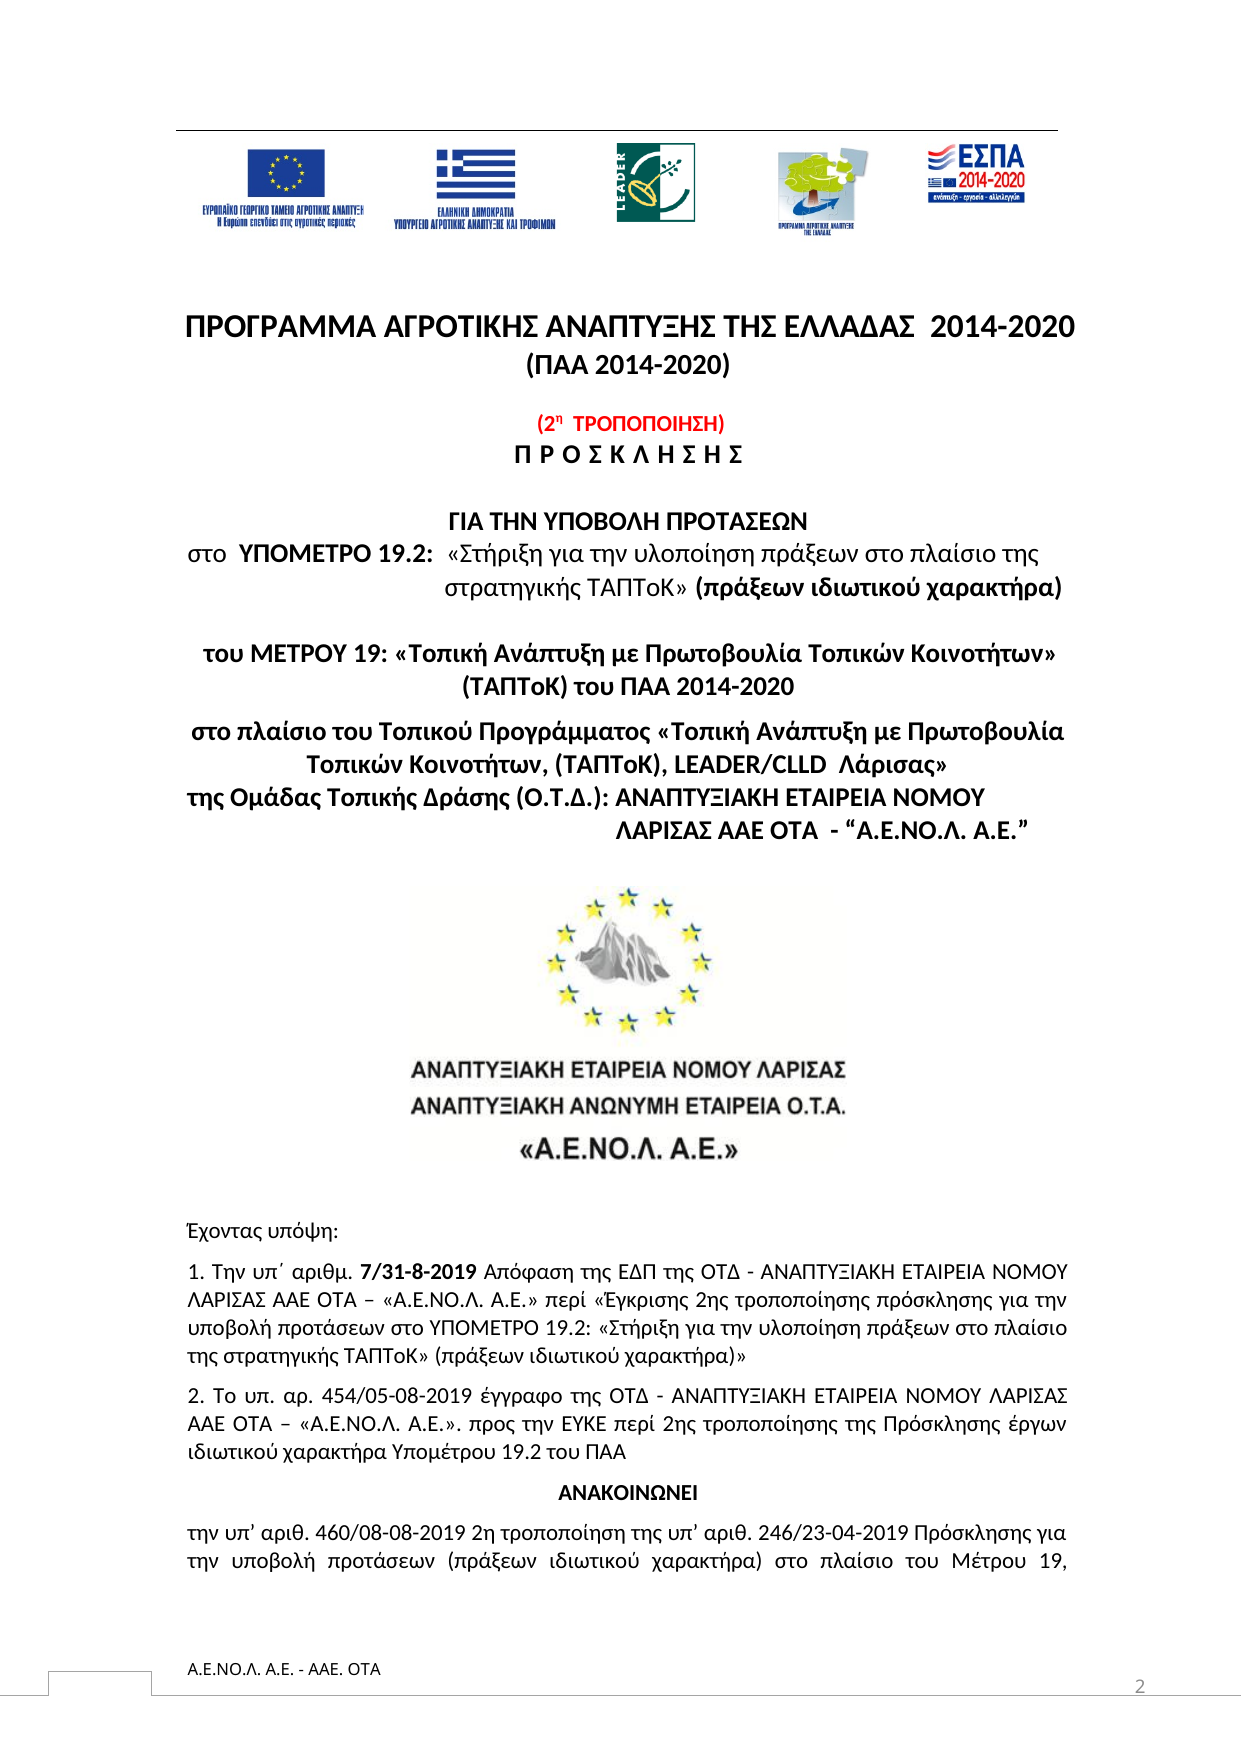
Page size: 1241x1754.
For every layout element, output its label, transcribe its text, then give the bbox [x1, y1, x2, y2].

picture [616, 143, 696, 222]
picture [767, 143, 871, 245]
table_header [894, 131, 1057, 257]
text του ΜΕΤΡΟΥ 19: «Τοπική Ανάπτυξη με Πρωτοβουλία Τοπικών Κοινοτήτων» (ΤΑΠΤοΚ) του ΠΑΑ 2014-2020 [187, 636, 1069, 702]
picture [187, 143, 364, 236]
text ΠΡΟΓΡΑΜΜΑ ΑΓΡΟΤΙΚΗΣ ΑΝΑΠΤΥΞΗΣ ΤΗΣ ΕΛΛΑΔΑΣ 2014-2020 [128, 305, 1132, 346]
picture [409, 886, 847, 1161]
table_header [364, 131, 567, 257]
text στο ΥΠΟΜΕΤΡΟ 19.2: «Στήριξη για την υλοποίηση πράξεων στο πλαίσιο της [187, 537, 1069, 570]
text Έχοντας υπόψη: [187, 1216, 1069, 1244]
table_header [744, 131, 894, 257]
picture [374, 143, 568, 239]
text ΑΝΑΚΟΙΝΩΝΕΙ [187, 1478, 1069, 1506]
title της Ομάδας Τοπικής Δράσης (Ο.Τ.Δ.): ΑΝΑΠΤΥΞΙΑΚΗ ΕΤΑΙΡΕΙΑ ΝΟΜΟΥ [187, 780, 1069, 813]
table_header [568, 131, 744, 257]
table_header [176, 131, 363, 257]
text 2. Το υπ. αρ. 454/05-08-2019 έγγραφο της ΟΤΔ - ΑΝΑΠΤΥΞΙΑΚΗ ΕΤΑΙΡΕΙΑ ΝΟΜΟΥ ΛΑΡΙΣΑΣ ΑΑΕ ΟΤΑ – «Α.Ε.ΝΟ.Λ. Α.Ε.». προς την ΕΥΚΕ περί 2ης τροποποίησης της Πρόσκλησης έργων ιδιωτικού χαρακτήρα Υπομέτρου 19.2 του ΠΑΑ [187, 1381, 1069, 1466]
title στο πλαίσιο του Τοπικού Προγράμματος «Τοπική Ανάπτυξη με Πρωτοβουλία Τοπικών Κοινοτήτων, (ΤΑΠΤοΚ), LEADER/CLLD Λάρισας» [187, 714, 1069, 780]
text ΠΡΟΣΚΛΗΣΗΣ [187, 438, 1069, 471]
text (ΠΑΑ 2014-2020) [187, 346, 1069, 382]
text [187, 1518, 1069, 1574]
text (2η ΤΡΟΠΟΠΟΙΗΣΗ) [187, 409, 1069, 438]
title ΛΑΡΙΣΑΣ ΑΑΕ ΟΤΑ - “Α.Ε.ΝΟ.Λ. Α.Ε.” [187, 813, 1069, 846]
text ΓΙΑ ΤΗΝ ΥΠΟΒΟΛΗ ΠΡΟΤΑΣEΩΝ [187, 504, 1069, 537]
picture [925, 143, 1027, 204]
text 1. Την υπ΄ αριθμ. 7/31-8-2019 Απόφαση της ΕΔΠ της ΟΤΔ - ΑΝΑΠΤΥΞΙΑΚΗ ΕΤΑΙΡΕΙΑ ΝΟΜΟΥ ΛΑΡΙΣΑΣ ΑΑΕ ΟΤΑ – «Α.Ε.ΝΟ.Λ. Α.Ε.» περί «Έγκρισης 2ης τροποποίησης πρόσκλησης για την υποβολή προτάσεων στο ΥΠΟΜΕΤΡΟ 19.2: «Στήριξη για την υλοποίηση πράξεων στο πλαίσιο της στρατηγικής ΤΑΠΤοΚ» (πράξεων ιδιωτικού χαρακτήρα)» [187, 1257, 1069, 1369]
text στρατηγικής ΤΑΠΤοΚ» (πράξεων ιδιωτικού χαρακτήρα) [187, 570, 1069, 603]
